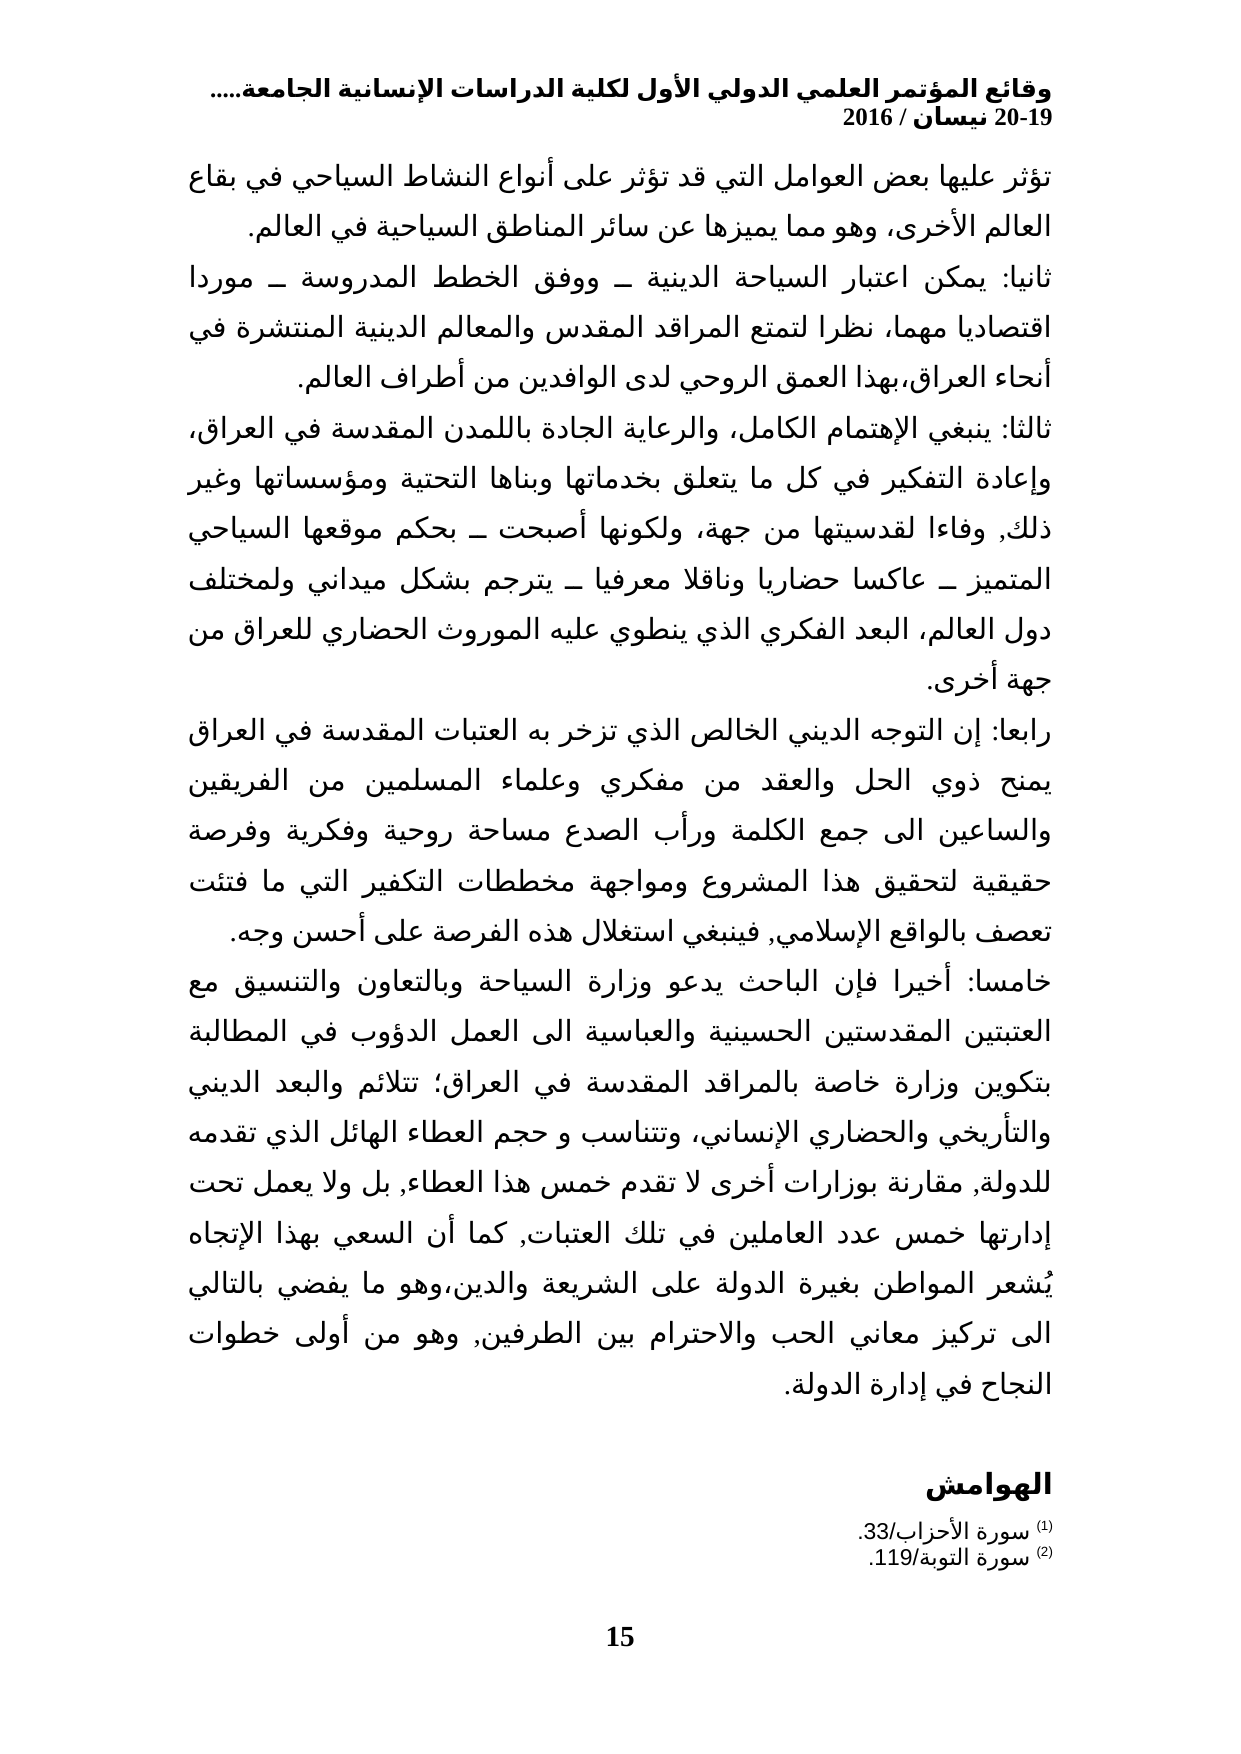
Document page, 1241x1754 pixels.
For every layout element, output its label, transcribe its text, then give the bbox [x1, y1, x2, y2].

text (1) سورة الأحزاب/33. [187, 1518, 1053, 1544]
text (2) سورة التوبة/119. [187, 1544, 1053, 1570]
text الهوامش [187, 1467, 1053, 1501]
text ثانيا: يمكن اعتبار السياحة الدينية ــ ووفق الخطط المدروسة ــ موردا اقتصاديا مهما، نظرا لتمتع المراقد المقدس والمعالم الدينية المنتشرة في أنحاء العراق،بهذا العمق الروحي لدى الوافدين من أطراف العالم. [187, 260, 1053, 394]
text ثالثا: ينبغي الإهتمام الكامل، والرعاية الجادة باللمدن المقدسة في العراق، وإعادة التفكير في كل ما يتعلق بخدماتها وبناها التحتية ومؤسساتها وغير ذلك, وفاءا لقدسيتها من جهة، ولكونها أصبحت ــ بحكم موقعها السياحي المتميز ــ عاكسا حضاريا وناقلا معرفيا ــ يترجم بشكل ميداني ولمختلف دول العالم، البعد الفكري الذي ينطوي عليه الموروث الحضاري للعراق من جهة أخرى. [187, 411, 1053, 696]
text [187, 159, 1053, 243]
text خامسا: أخيرا فإن الباحث يدعو وزارة السياحة وبالتعاون والتنسيق مع العتبتين المقدستين الحسينية والعباسية الى العمل الدؤوب في المطالبة بتكوين وزارة خاصة بالمراقد المقدسة في العراق؛ تتلائم والبعد الديني والتأريخي والحضاري الإنساني، وتتناسب و حجم العطاء الهائل الذي تقدمه للدولة, مقارنة بوزارات أخرى لا تقدم خمس هذا العطاء, بل ولا يعمل تحت إدارتها خمس عدد العاملين في تلك العتبات, كما أن السعي بهذا الإتجاه يُشعر المواطن بغيرة الدولة على الشريعة والدين،وهو ما يفضي بالتالي الى تركيز معاني الحب والاحترام بين الطرفين, وهو من أولى خطوات النجاح في إدارة الدولة. [187, 964, 1053, 1400]
text رابعا: إن التوجه الديني الخالص الذي تزخر به العتبات المقدسة في العراق يمنح ذوي الحل والعقد من مفكري وعلماء المسلمين من الفريقين والساعين الى جمع الكلمة ورأب الصدع مساحة روحية وفكرية وفرصة حقيقية لتحقيق هذا المشروع ومواجهة مخططات التكفير التي ما فتئت تعصف بالواقع الإسلامي, فينبغي استغلال هذه الفرصة على أحسن وجه. [187, 713, 1053, 947]
